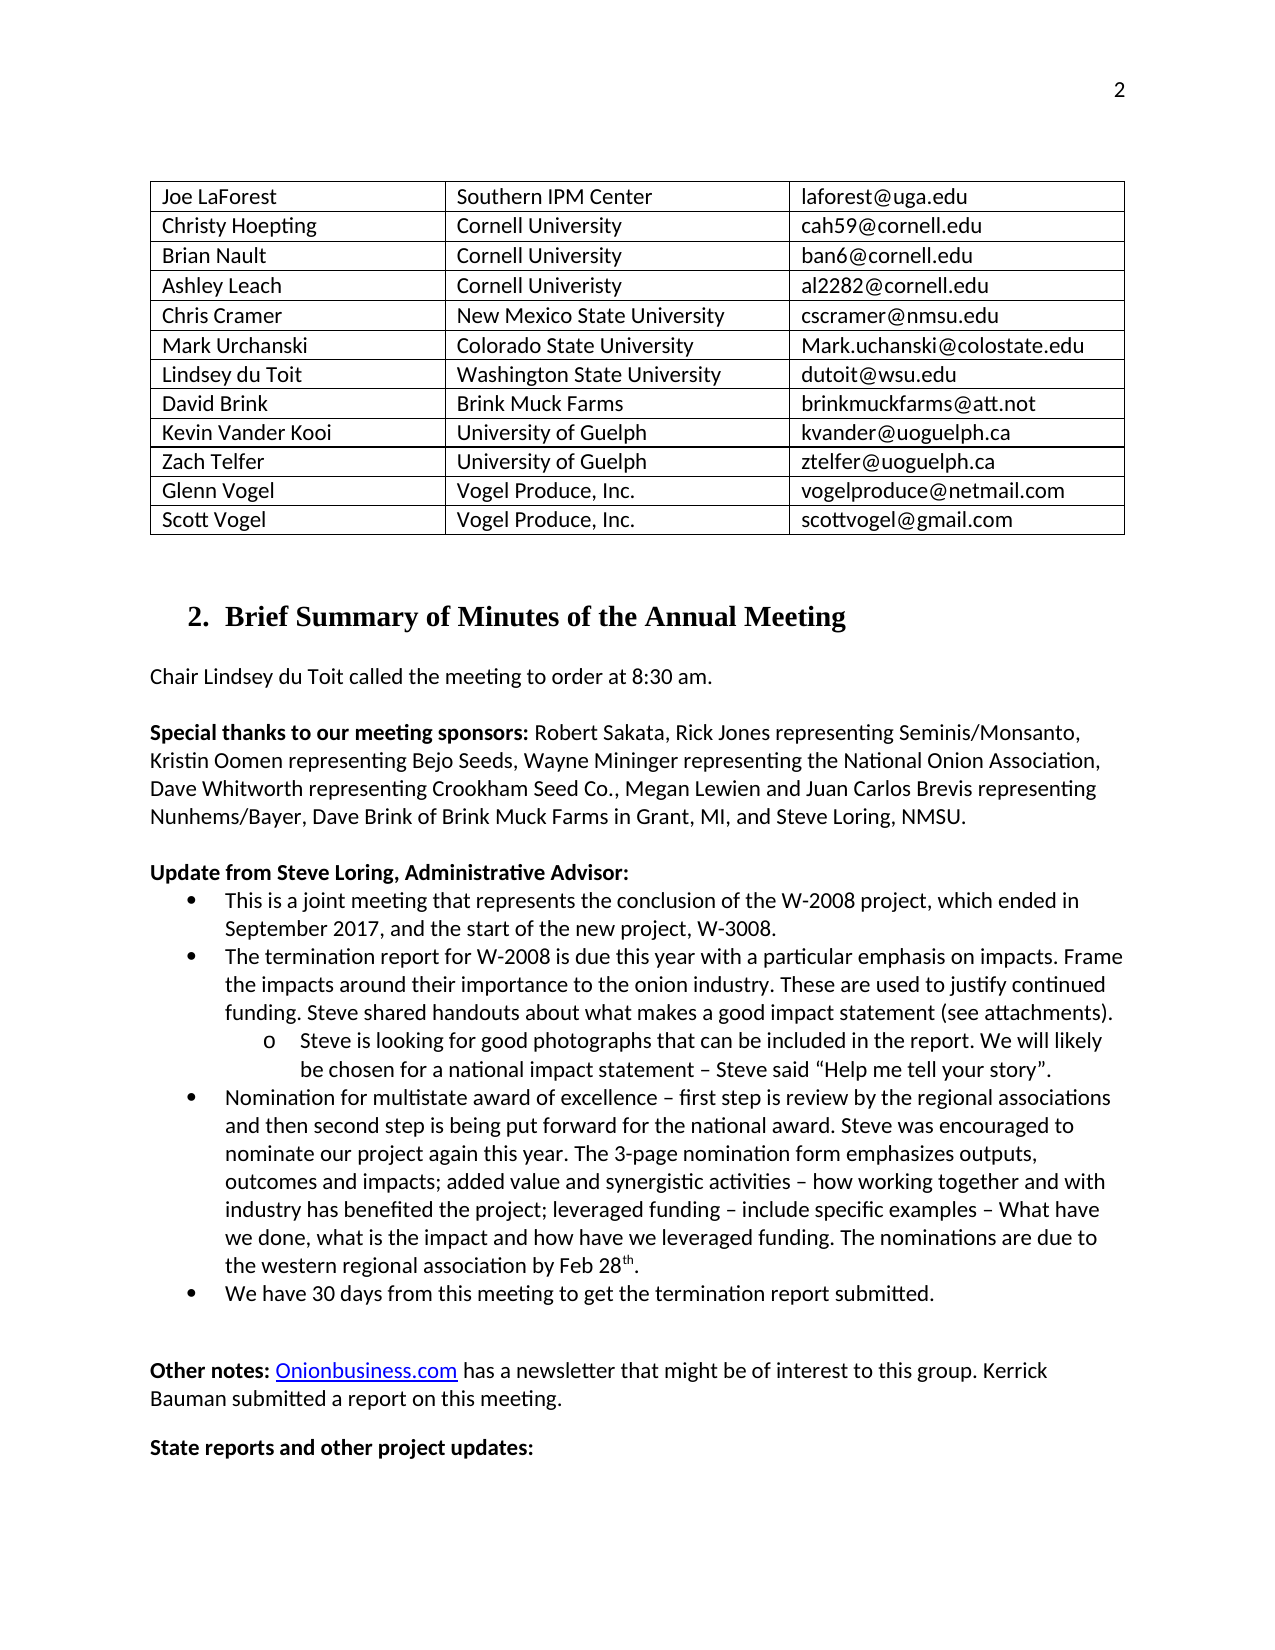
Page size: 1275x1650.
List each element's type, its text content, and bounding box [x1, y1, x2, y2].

text Special thanks to our meeting sponsors: Robert Sakata, Rick Jones representing Seminis/Monsanto, Kristin Oomen representing Bejo Seeds, Wayne Mininger representing the National Onion Association, Dave Whitworth representing Crookham Seed Co., Megan Lewien and Juan Carlos Brevis representing Nunhems/Bayer, Dave Brink of Brink Muck Farms in Grant, MI, and Steve Loring, NMSU. [150, 718, 1125, 830]
table_cell Lindsey du Toit [151, 360, 445, 388]
table_cell David Brink [151, 389, 445, 417]
table_cell vogelproduce@netmail.com [790, 477, 1124, 504]
table_cell Southern IPM Center [446, 182, 789, 211]
table_cell cah59@cornell.edu [790, 212, 1124, 241]
text Other notes: Onionbusiness.com has a newsletter that might be of interest to this group. Kerrick Bauman submitted a report on this meeting. [150, 1356, 1125, 1412]
text Chair Lindsey du Toit called the meeting to order at 8:30 am. [150, 662, 1125, 690]
list This is a joint meeting that represents the conclusion of the W-2008 project, which ended in September 2017, and the start of the new project, W-3008. [187, 886, 1125, 942]
table_cell Mark Urchanski [151, 331, 445, 359]
list The termination report for W-2008 is due this year with a particular emphasis on impacts. Frame the impacts around their importance to the onion industry. These are used to justify continued funding. Steve shared handouts about what makes a good impact statement (see attachments). [187, 942, 1125, 1026]
list We have 30 days from this meeting to get the termination report submitted. [187, 1279, 1125, 1307]
table_cell ban6@cornell.edu [790, 242, 1124, 270]
table_cell ztelfer@uoguelph.ca [790, 448, 1124, 476]
table_cell University of Guelph [446, 419, 789, 446]
table_cell Zach Telfer [151, 448, 445, 476]
table_cell New Mexico State University [446, 301, 789, 330]
table_cell al2282@cornell.edu [790, 271, 1124, 300]
table_cell Glenn Vogel [151, 477, 445, 504]
table_cell University of Guelph [446, 448, 789, 476]
table_cell Scott Vogel [151, 506, 445, 534]
table_cell brinkmuckfarms@att.not [790, 389, 1124, 417]
text State reports and other project updates: [150, 1433, 1125, 1461]
list Brief Summary of Minutes of the Annual Meeting [187, 599, 1125, 633]
table_cell Joe LaForest [151, 182, 445, 211]
table_cell Ashley Leach [151, 271, 445, 300]
table_cell Brink Muck Farms [446, 389, 789, 417]
table_cell Cornell University [446, 212, 789, 241]
table_cell Vogel Produce, Inc. [446, 477, 789, 504]
table_cell laforest@uga.edu [790, 182, 1124, 211]
table_cell Brian Nault [151, 242, 445, 270]
table_cell Washington State University [446, 360, 789, 388]
table_cell Colorado State University [446, 331, 789, 359]
table_cell Cornell Univeristy [446, 271, 789, 300]
table_cell dutoit@wsu.edu [790, 360, 1124, 388]
table_cell scottvogel@gmail.com [790, 506, 1124, 534]
table_cell Mark.uchanski@colostate.edu [790, 331, 1124, 359]
table_cell Kevin Vander Kooi [151, 419, 445, 446]
table_cell Chris Cramer [151, 301, 445, 330]
table_cell Christy Hoepting [151, 212, 445, 241]
text Update from Steve Loring, Administrative Advisor: [150, 858, 1125, 886]
table_cell Vogel Produce, Inc. [446, 506, 789, 534]
list Nomination for multistate award of excellence – first step is review by the regional associations and then second step is being put forward for the national award. Steve was encouraged to nominate our project again this year. The 3-page nomination form emphasizes outputs, outcomes and impacts; added value and synergistic activities – how working together and with industry has benefited the project; leveraged funding – include specific examples – What have we done, what is the impact and how have we leveraged funding. The nominations are due to the western regional association by Feb 28th. [187, 1083, 1125, 1279]
table_cell cscramer@nmsu.edu [790, 301, 1124, 330]
table_cell Cornell University [446, 242, 789, 270]
table_cell kvander@uoguelph.ca [790, 419, 1124, 446]
list Steve is looking for good photographs that can be included in the report. We will likely be chosen for a national impact statement – Steve said “Help me tell your story”. [262, 1026, 1125, 1083]
